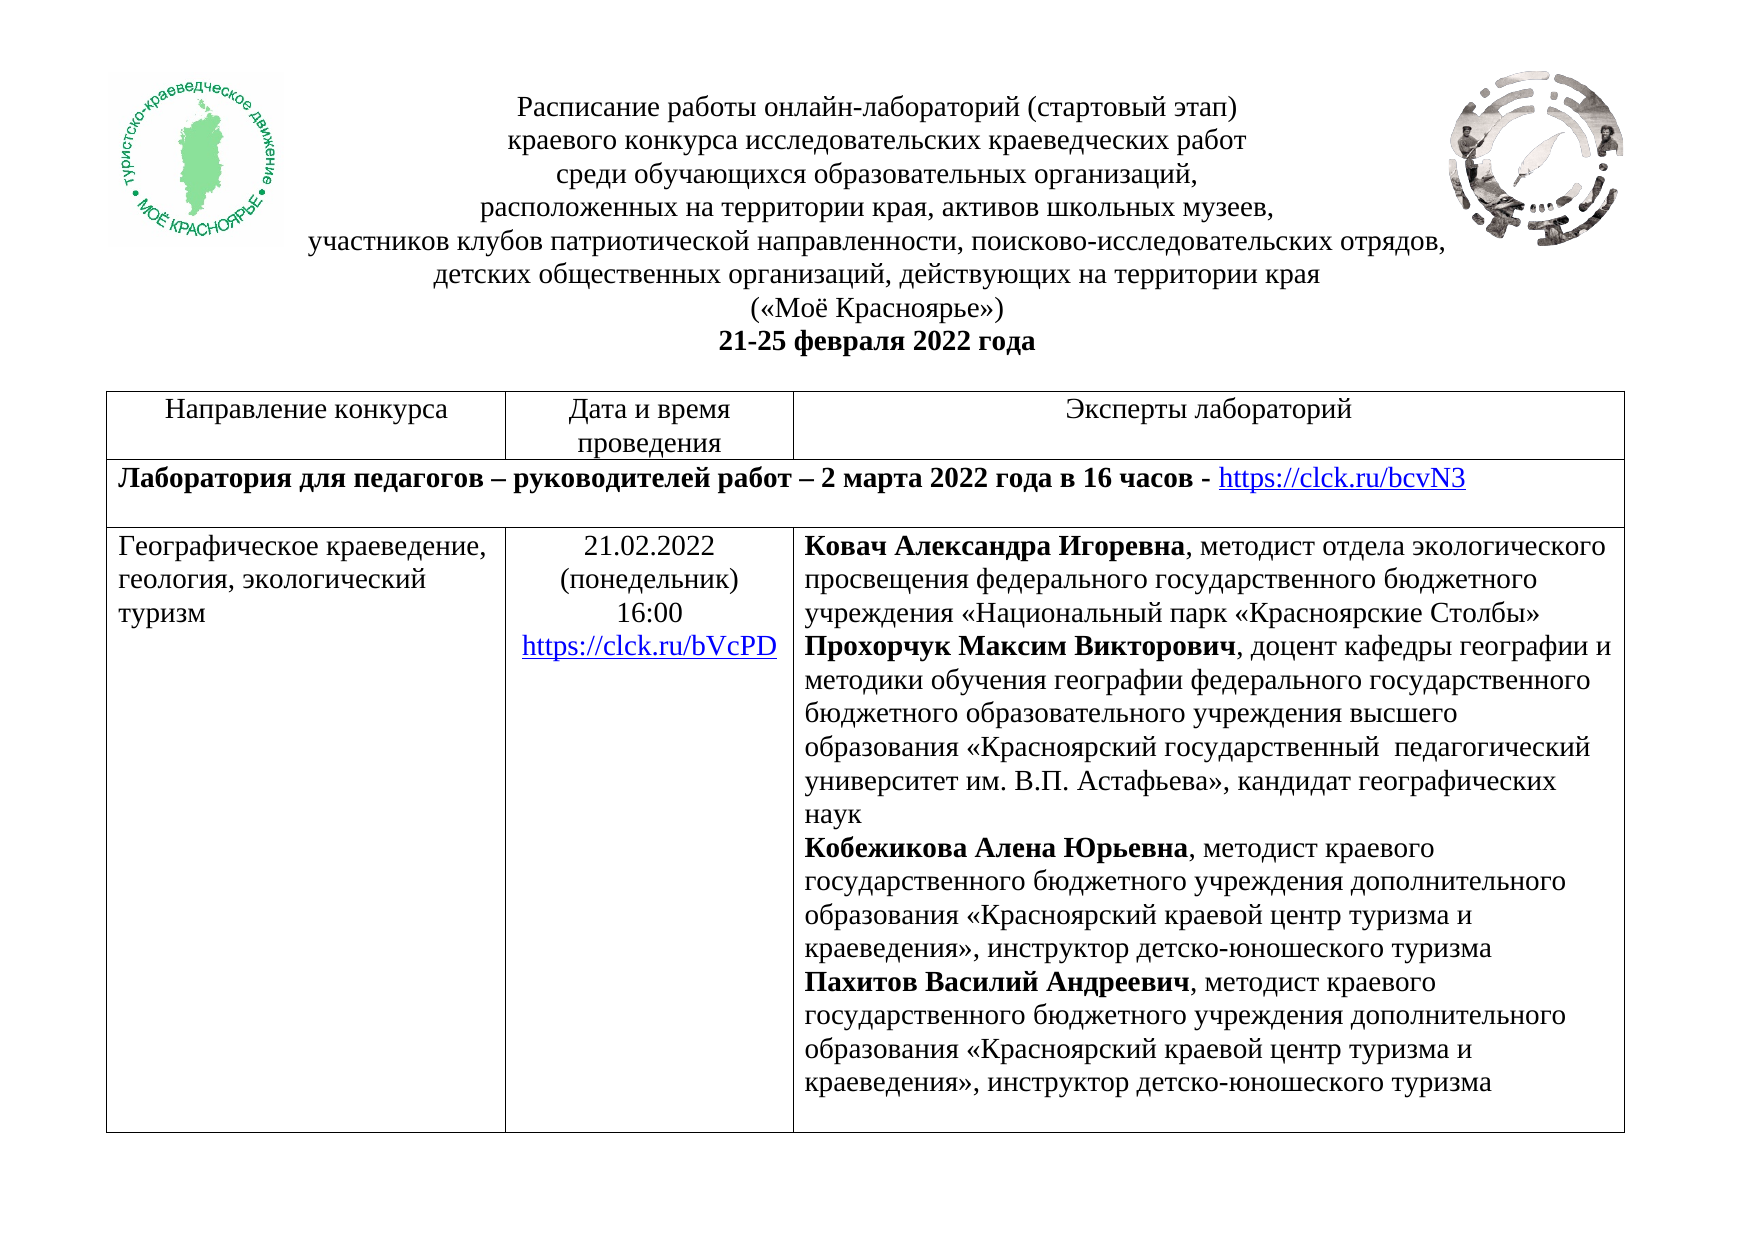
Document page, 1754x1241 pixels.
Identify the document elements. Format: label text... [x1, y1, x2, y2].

text краевого конкурса исследовательских краеведческих работ [285, 122, 1636, 156]
table_cell Ковач Александра Игоревна, методист отдела экологического просвещения федерального государственного бюджетного учреждения «Национальный парк «Красноярские Столбы» Прохорчук Максим Викторович, доцент кафедры географии и методики обучения географии федерального государственного бюджетного образовательного учреждения высшего образования «Красноярский государственный педагогический университет им. В.П. Астафьева», кандидат географических наук Кобежикова Алена Юрьевна, методист краевого государственного бюджетного учреждения дополнительного образования «Красноярский краевой центр туризма и краеведения», инструктор детско-юношеского туризма Пахитов Василий Андреевич, методист краевого государственного бюджетного учреждения дополнительного образования «Красноярский краевой центр туризма и краеведения», инструктор детско-юношеского туризма [794, 528, 1624, 1132]
text участников клубов патриотической направленности, поисково-исследовательских отрядов, [118, 223, 1636, 256]
text («Моё Красноярье») [118, 290, 1636, 323]
table_cell Географическое краеведение, геология, экологический туризм [107, 528, 505, 1132]
text 21-25 февраля 2022 года [118, 323, 1636, 357]
table_cell 21.02.2022 (понедельник) 16:00 https://clck.ru/bVcPD [506, 528, 793, 1132]
table_header Эксперты лабораторий [794, 392, 1624, 459]
text среди обучающихся образовательных организаций, [285, 156, 1636, 189]
picture [108, 72, 285, 247]
text детских общественных организаций, действующих на территории края [118, 256, 1636, 290]
text Расписание работы онлайн-лабораторий (стартовый этап) [285, 89, 1636, 122]
table_header Дата и время проведения [506, 392, 793, 459]
picture [1448, 71, 1624, 89]
table_cell Лаборатория для педагогов – руководителей работ – 2 марта 2022 года в 16 часов - https://clck.ru/bcvN3 [107, 460, 1624, 527]
text расположенных на территории края, активов школьных музеев, [285, 189, 1636, 223]
table_header Направление конкурса [107, 392, 505, 459]
